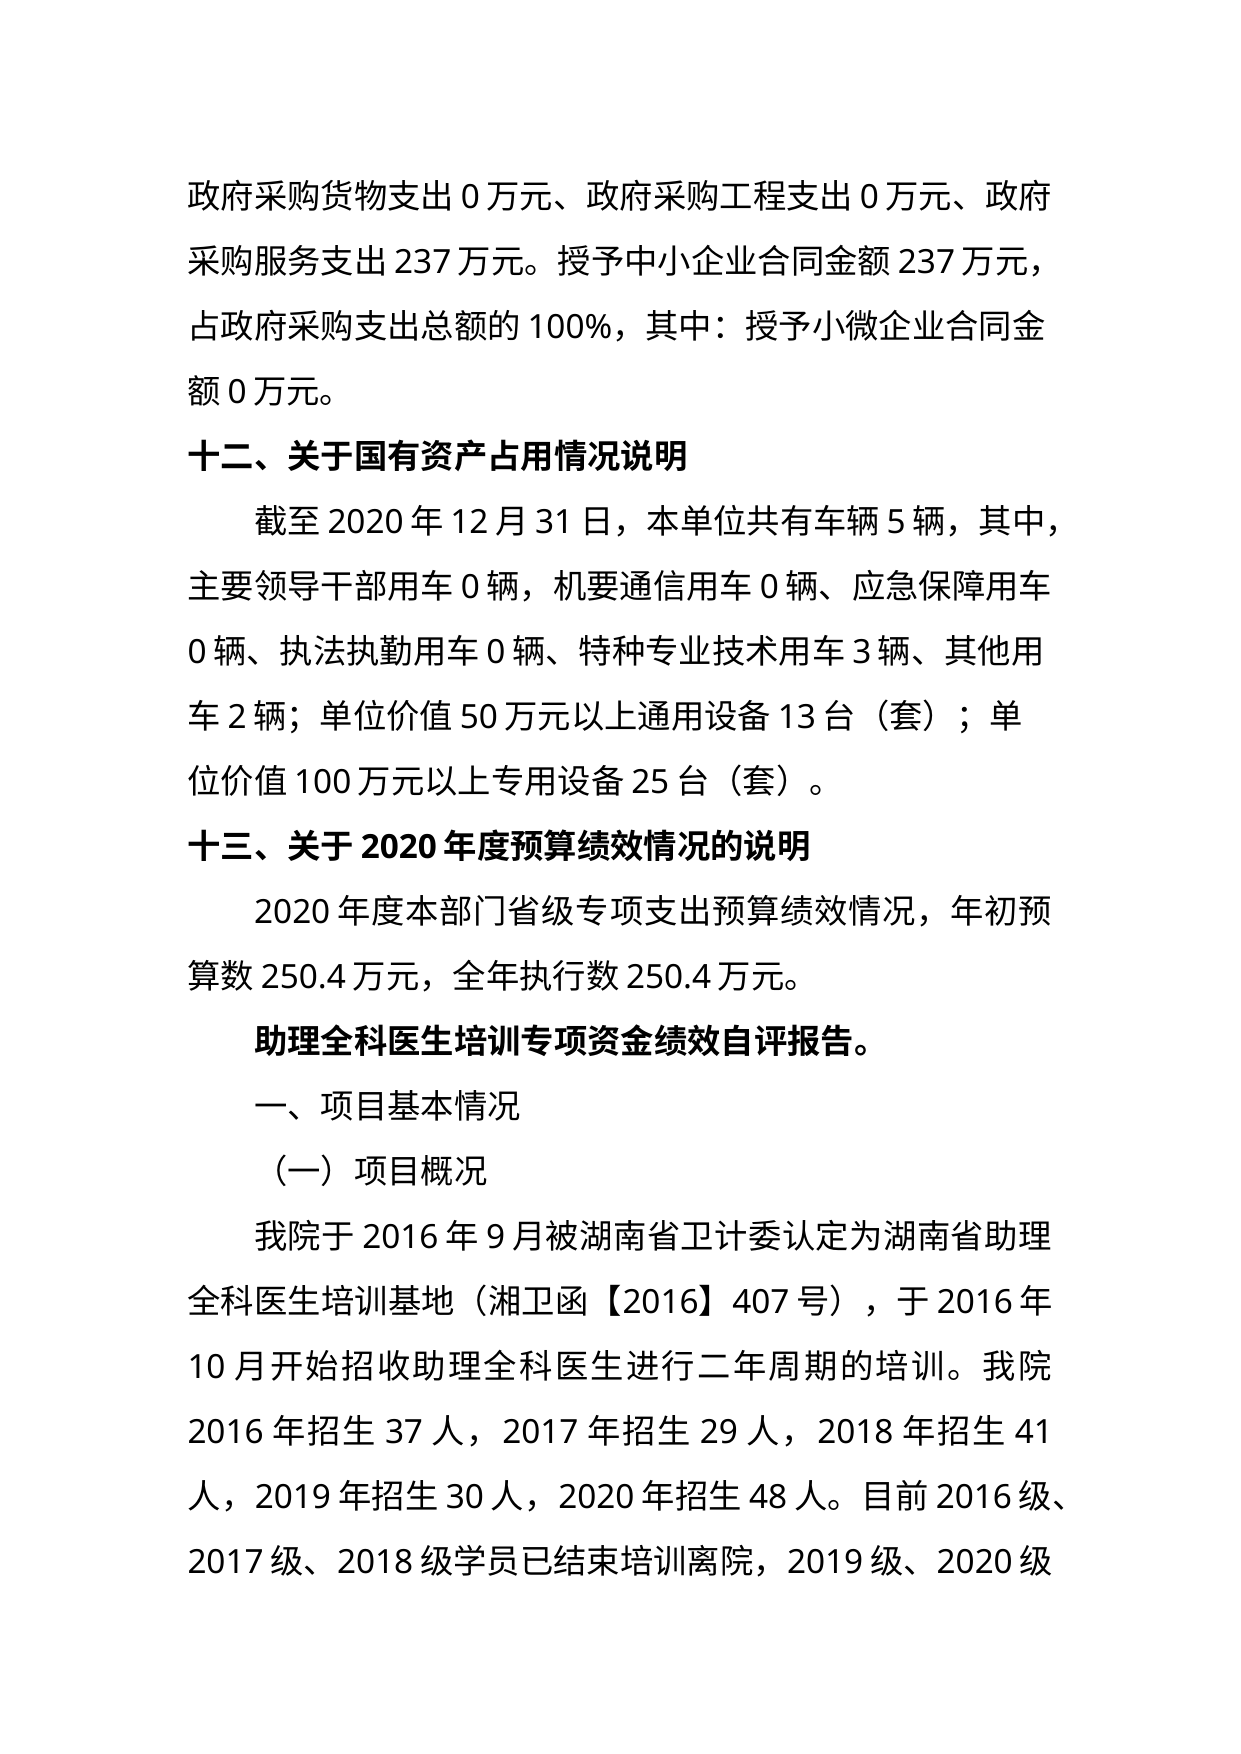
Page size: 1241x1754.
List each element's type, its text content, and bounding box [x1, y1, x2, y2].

text 十三、关于2020年度预算绩效情况的说明 [187, 812, 1053, 877]
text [187, 162, 1053, 422]
text 一、项目基本情况 [187, 1072, 1053, 1137]
text 2020年度本部门省级专项支出预算绩效情况，年初预算数250.4万元，全年执行数250.4万元。 [187, 877, 1053, 1007]
text （一）项目概况 [187, 1137, 1053, 1202]
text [187, 1202, 1053, 1592]
text 截至2020年12月31日，本单位共有车辆5辆，其中，主要领导干部用车0辆，机要通信用车0辆、应急保障用车0辆、执法执勤用车0辆、特种专业技术用车3辆、其他用车2辆；单位价值50万元以上通用设备13台（套）；单位价值100万元以上专用设备25台（套）。 [187, 487, 1053, 812]
text 助理全科医生培训专项资金绩效自评报告。 [187, 1007, 1053, 1072]
text 十二、关于国有资产占用情况说明 [187, 422, 1053, 487]
